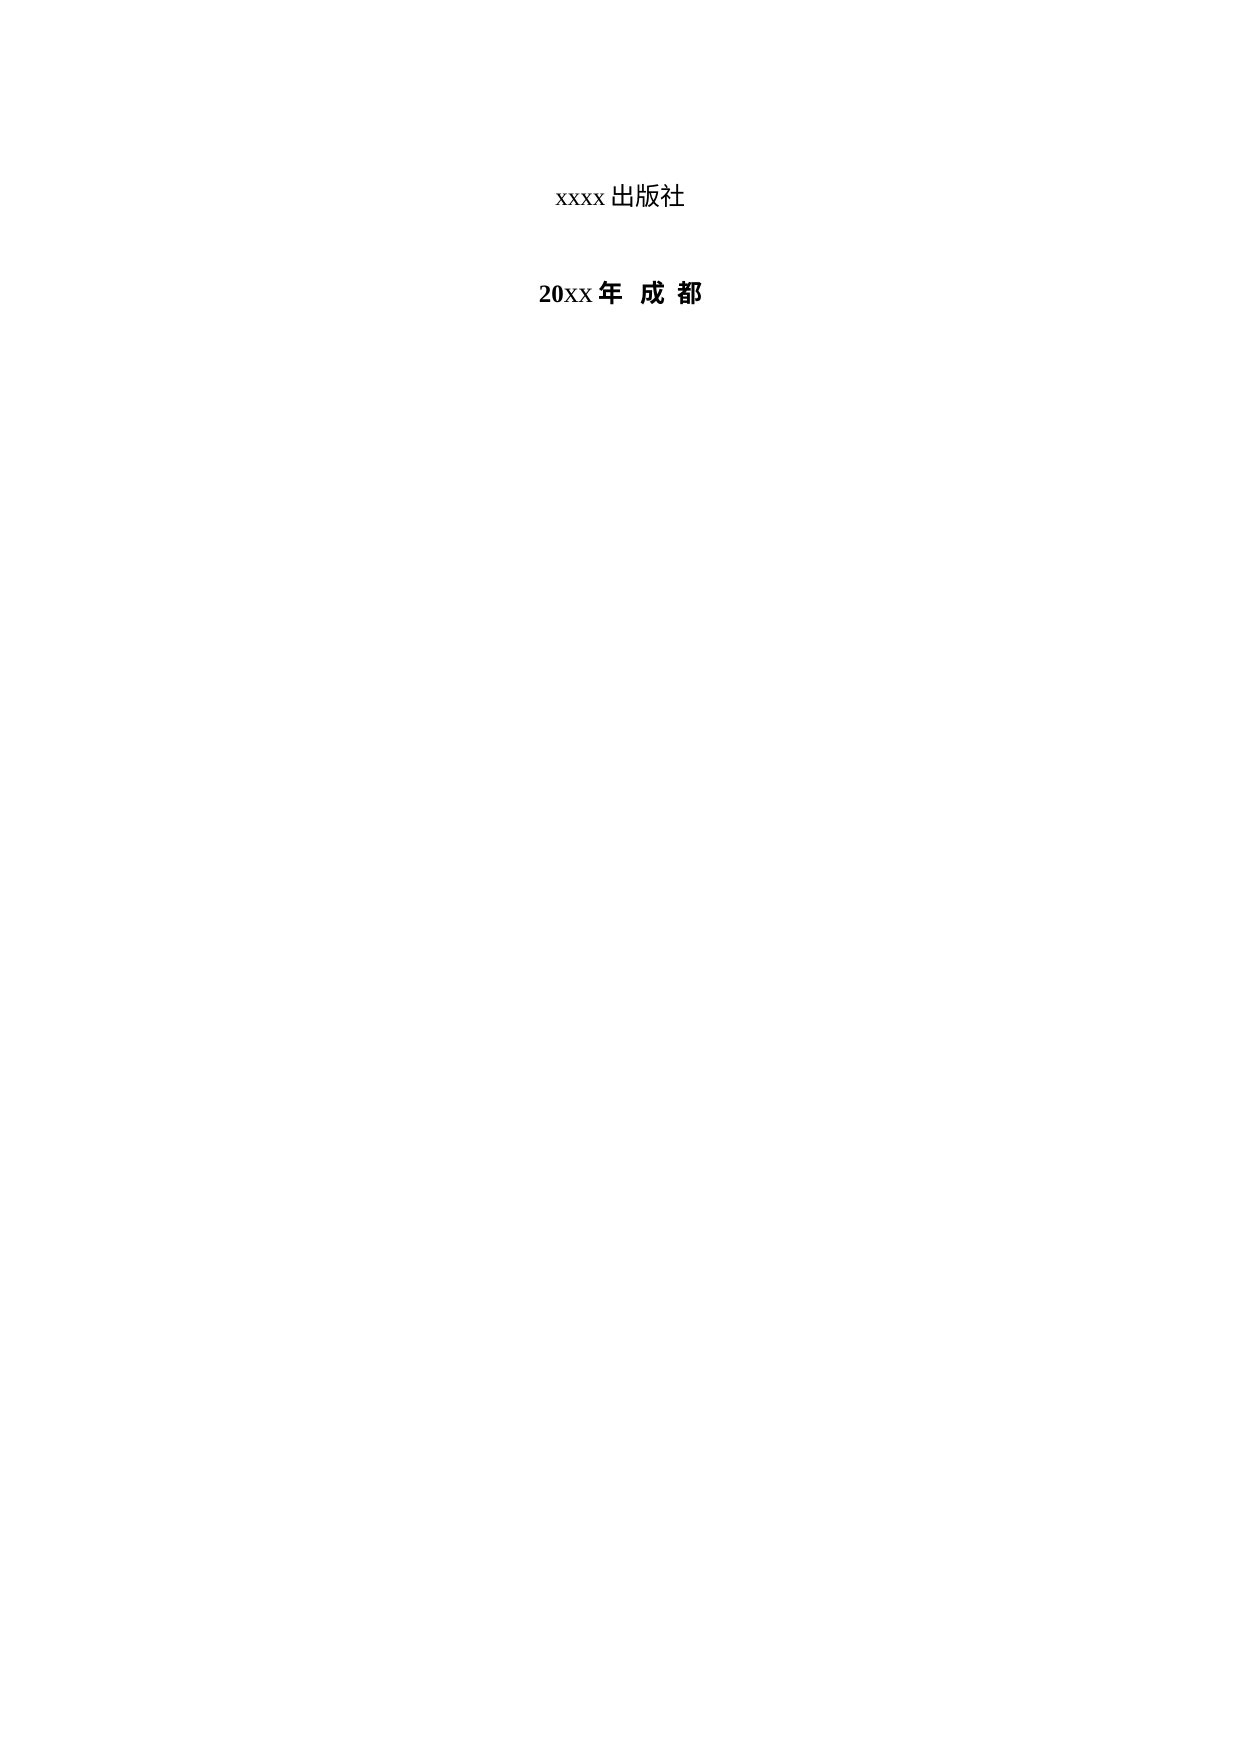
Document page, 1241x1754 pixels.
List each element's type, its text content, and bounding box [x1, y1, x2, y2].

text xxxx出版社 [187, 162, 1053, 227]
text 20xx年 成 都 [187, 259, 1053, 324]
